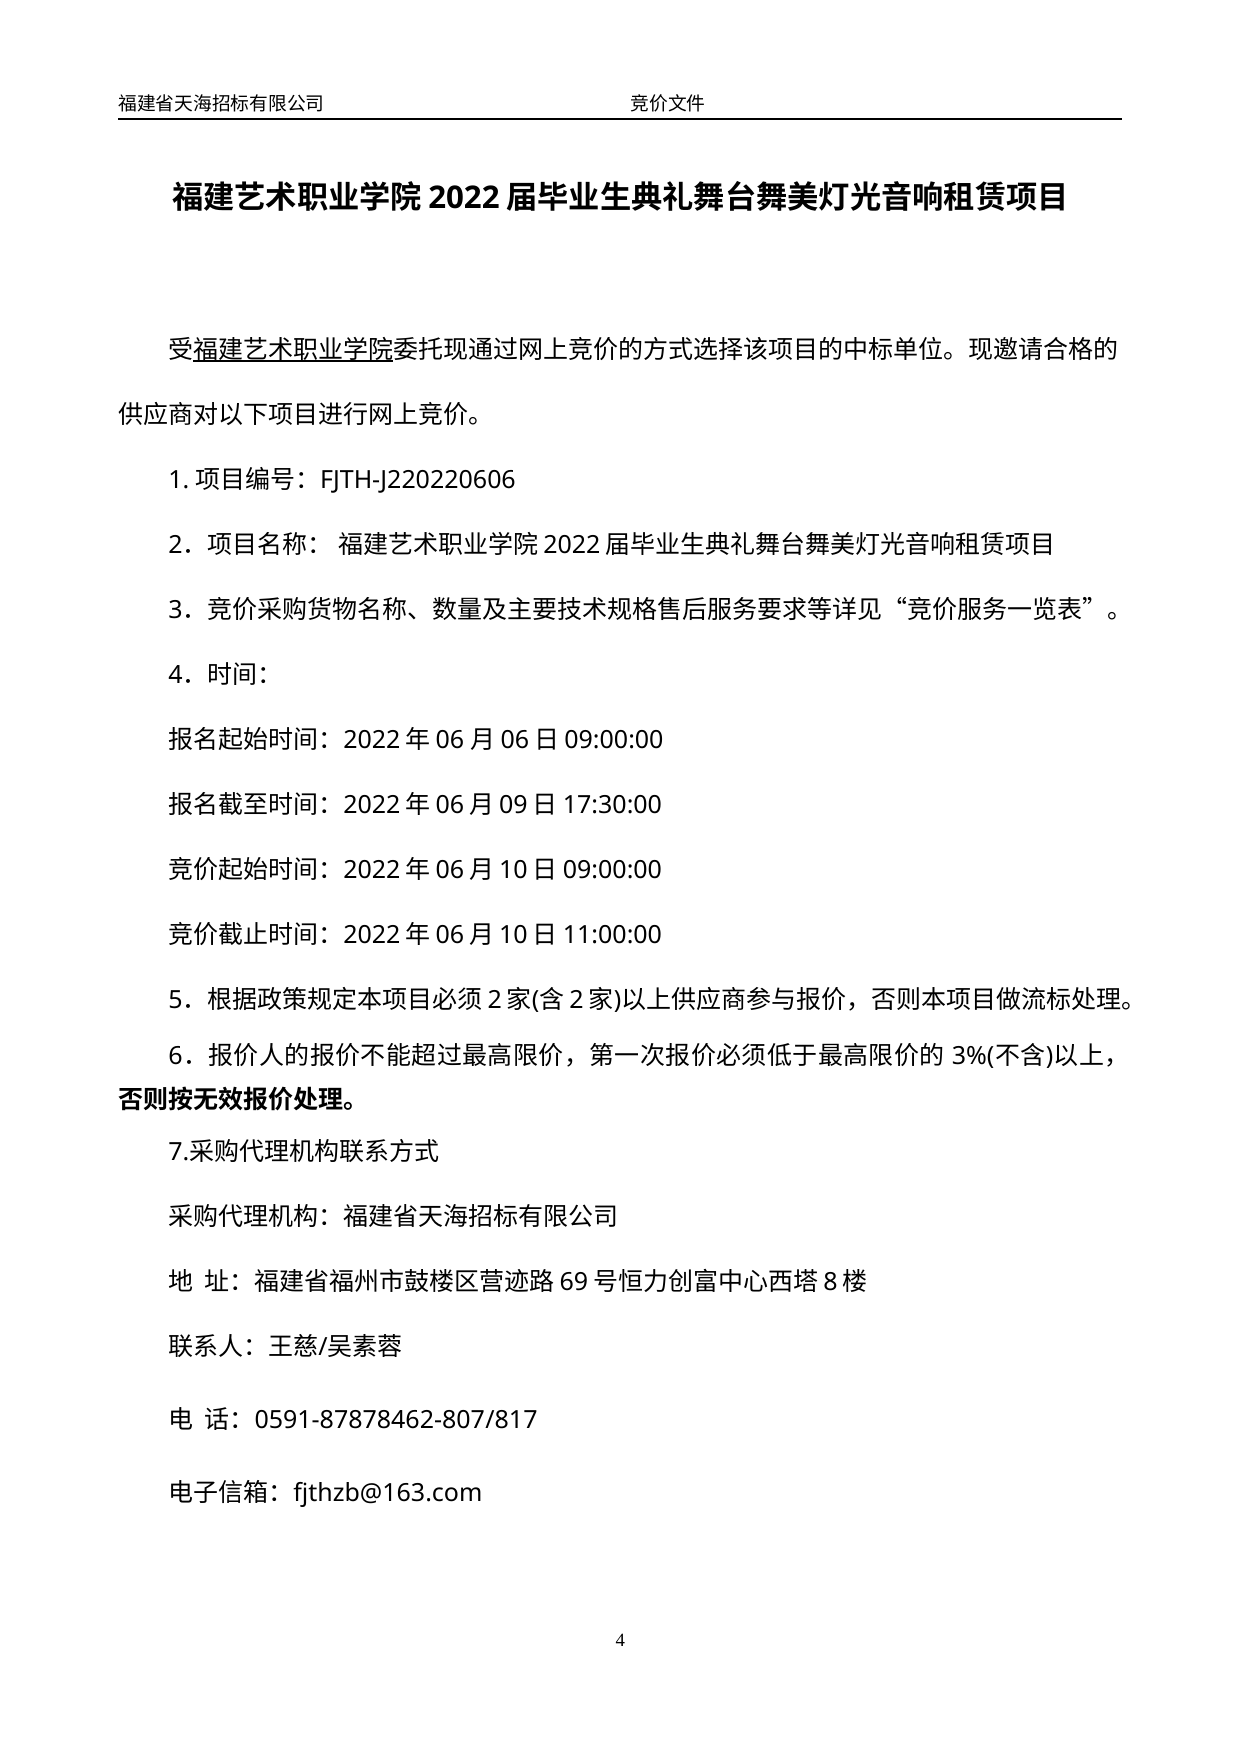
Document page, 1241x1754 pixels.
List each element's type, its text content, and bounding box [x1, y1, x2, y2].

text 报名截至时间：2022年06月09日17:30:00 [118, 770, 1122, 835]
text 电 话：0591-87878462-807/817 [118, 1385, 1122, 1450]
text 7.采购代理机构联系方式 [118, 1117, 1122, 1182]
text 2．项目名称： 福建艺术职业学院2022届毕业生典礼舞台舞美灯光音响租赁项目 [118, 510, 1122, 575]
text 电子信箱：fjthzb@163.com [118, 1458, 1122, 1523]
text 福建艺术职业学院2022届毕业生典礼舞台舞美灯光音响租赁项目 [118, 162, 1122, 227]
text 采购代理机构：福建省天海招标有限公司 [118, 1182, 1122, 1247]
text 受福建艺术职业学院委托现通过网上竞价的方式选择该项目的中标单位。现邀请合格的供应商对以下项目进行网上竞价。 [118, 315, 1122, 445]
text 竞价截止时间：2022年06月10日11:00:00 [118, 900, 1122, 965]
text 3．竞价采购货物名称、数量及主要技术规格售后服务要求等详见“竞价服务一览表”。 [118, 575, 1122, 640]
text 5．根据政策规定本项目必须2家(含2家)以上供应商参与报价，否则本项目做流标处理。 [118, 965, 1122, 1030]
text 地 址：福建省福州市鼓楼区营迹路69号恒力创富中心西塔8楼 [118, 1247, 1122, 1312]
text 1. 项目编号：FJTH-J220220606 [118, 445, 1122, 510]
text 4．时间： [118, 640, 1122, 705]
text 6．报价人的报价不能超过最高限价，第一次报价必须低于最高限价的3%(不含)以上，否则按无效报价处理。 [118, 1030, 1104, 1117]
text 联系人：王慈/吴素蓉 [118, 1312, 1122, 1377]
text 报名起始时间：2022年06 月06日09:00:00 [118, 705, 1122, 770]
text 竞价起始时间：2022年06月10日09:00:00 [118, 835, 1122, 900]
